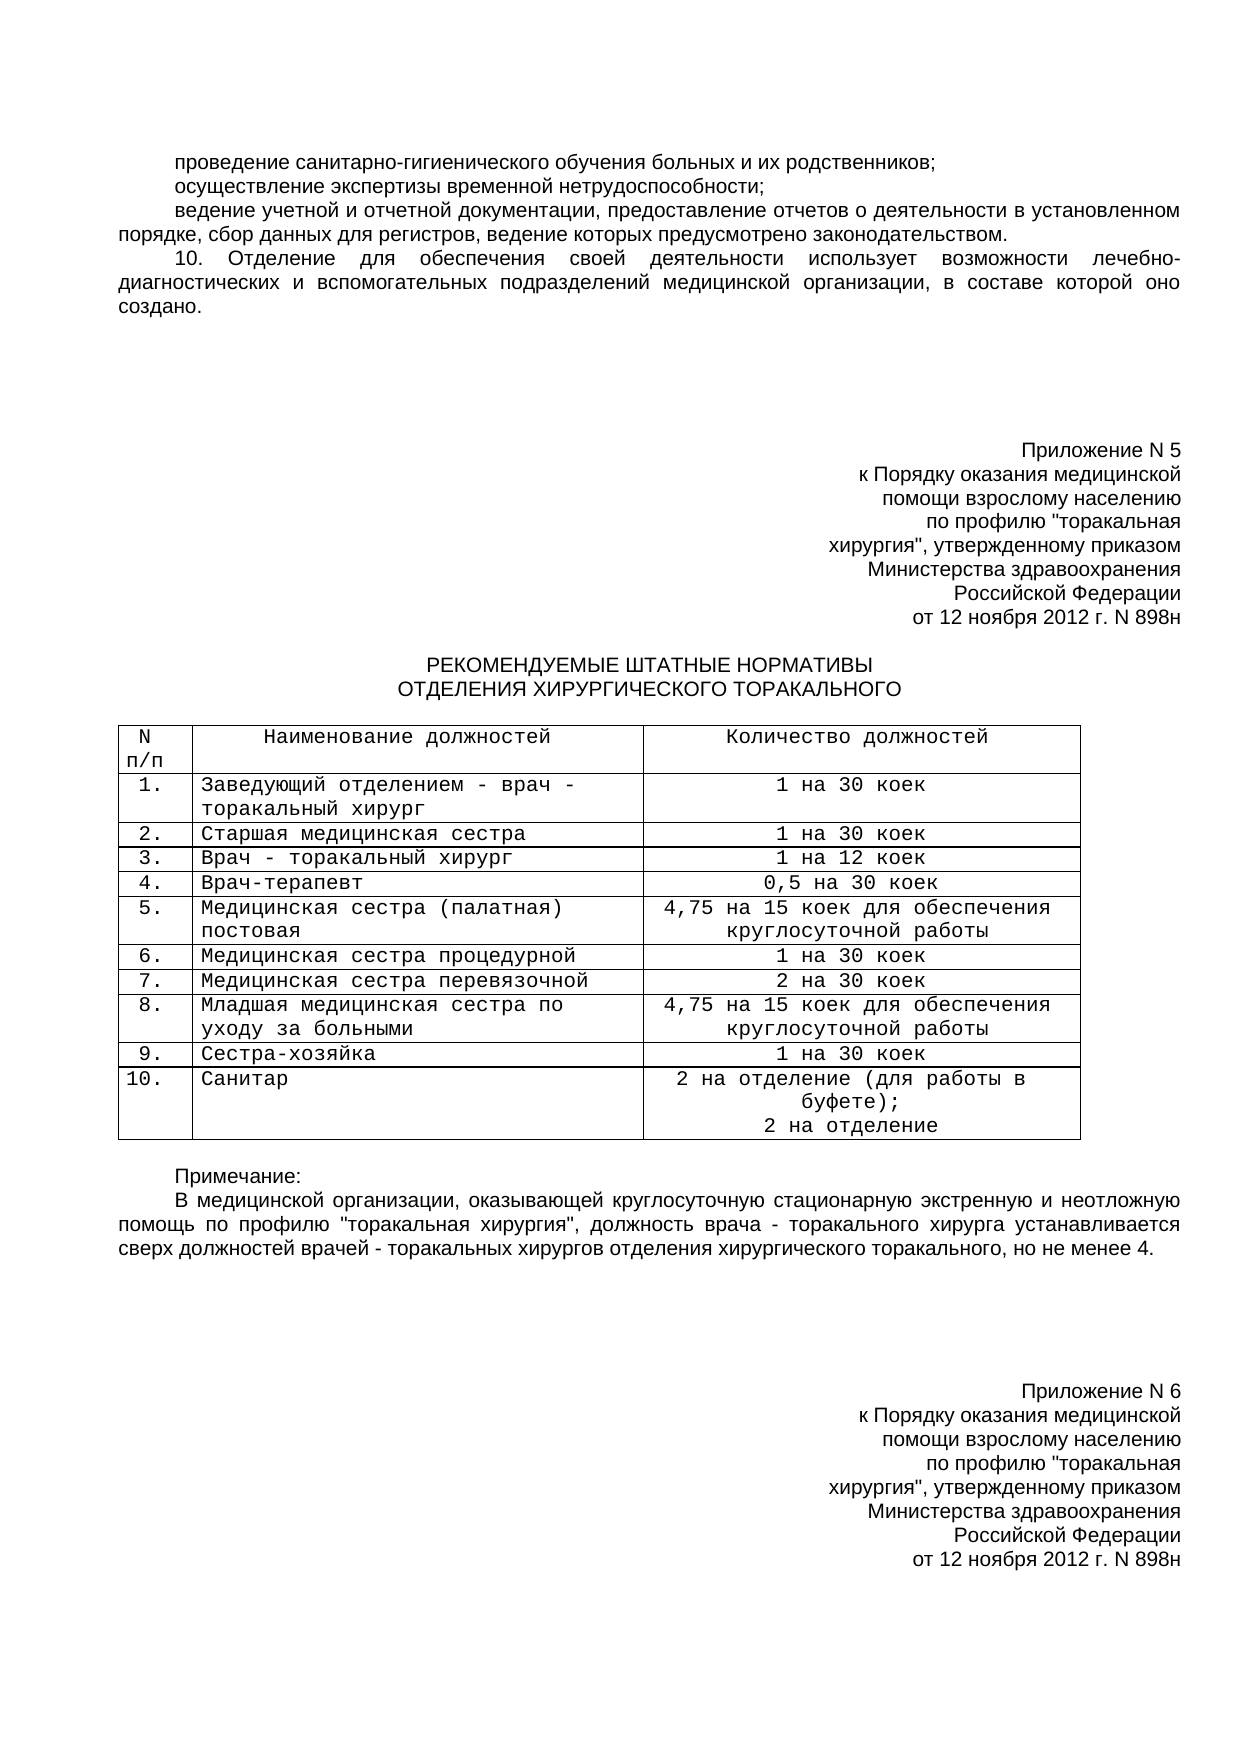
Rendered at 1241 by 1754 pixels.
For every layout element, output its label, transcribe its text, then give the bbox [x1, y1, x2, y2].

table_cell Врач - торакальный хирург [193, 848, 643, 871]
table_header Наименование должностей [193, 726, 643, 773]
text ведение учетной и отчетной документации, предоставление отчетов о деятельности в установленном порядке, сбор данных для регистров, ведение которых предусмотрено законодательством. [118, 198, 1181, 246]
table_cell 2. [119, 823, 192, 846]
table_cell Медицинская сестра процедурной [193, 945, 643, 969]
table_cell 4. [119, 872, 192, 896]
table_cell 6. [119, 945, 192, 969]
table_cell 3. [119, 848, 192, 871]
table_cell 1 на 30 коек [644, 823, 1080, 846]
text хирургия", утвержденному приказом [118, 533, 1181, 557]
table_cell 1 на 30 коек [644, 774, 1080, 822]
table_cell Заведующий отделением - врач - торакальный хирург [193, 774, 643, 822]
text Приложение N 6 [118, 1379, 1181, 1403]
table_cell 1 на 30 коек [644, 945, 1080, 969]
table_cell 1. [119, 774, 192, 822]
text ОТДЕЛЕНИЯ ХИРУРГИЧЕСКОГО ТОРАКАЛЬНОГО [118, 677, 1181, 701]
table_cell Медицинская сестра (палатная) постовая [193, 897, 643, 944]
table_cell Сестра-хозяйка [193, 1043, 643, 1066]
table_cell Старшая медицинская сестра [193, 823, 643, 846]
table_cell Санитар [193, 1068, 643, 1138]
table_cell 1 на 12 коек [644, 848, 1080, 871]
text по профилю "торакальная [118, 1451, 1181, 1475]
table_cell 9. [119, 1043, 192, 1066]
text 10. Отделение для обеспечения своей деятельности использует возможности лечебно-диагностических и вспомогательных подразделений медицинской организации, в составе которой оно создано. [118, 246, 1181, 318]
table_cell 2 на 30 коек [644, 970, 1080, 993]
table_cell 1 на 30 коек [644, 1043, 1080, 1066]
text хирургия", утвержденному приказом [118, 1475, 1181, 1499]
table_header N п/п [119, 726, 192, 773]
table_cell 5. [119, 897, 192, 944]
table_cell 8. [119, 995, 192, 1042]
text РЕКОМЕНДУЕМЫЕ ШТАТНЫЕ НОРМАТИВЫ [118, 653, 1181, 677]
text Министерства здравоохранения [118, 1499, 1181, 1523]
text Министерства здравоохранения [118, 557, 1181, 581]
text осуществление экспертизы временной нетрудоспособности; [118, 174, 1181, 198]
table_cell 4,75 на 15 коек для обеспечения круглосуточной работы [644, 897, 1080, 944]
text Российской Федерации [118, 1523, 1181, 1547]
text от 12 ноября 2012 г. N 898н [118, 605, 1181, 629]
text Приложение N 5 [118, 437, 1181, 461]
text помощи взрослому населению [118, 485, 1181, 509]
text к Порядку оказания медицинской [118, 1403, 1181, 1427]
text В медицинской организации, оказывающей круглосуточную стационарную экстренную и неотложную помощь по профилю "торакальная хирургия", должность врача - торакального хирурга устанавливается сверх должностей врачей - торакальных хирургов отделения хирургического торакального, но не менее 4. [118, 1187, 1181, 1259]
table_cell 0,5 на 30 коек [644, 872, 1080, 896]
table_cell Медицинская сестра перевязочной [193, 970, 643, 993]
table_cell 2 на отделение (для работы в буфете); 2 на отделение [644, 1068, 1080, 1138]
text Примечание: [118, 1163, 1181, 1187]
table_cell Младшая медицинская сестра по уходу за больными [193, 995, 643, 1042]
table_cell 10. [119, 1068, 192, 1138]
text проведение санитарно-гигиенического обучения больных и их родственников; [118, 150, 1181, 174]
table_cell 4,75 на 15 коек для обеспечения круглосуточной работы [644, 995, 1080, 1042]
text по профилю "торакальная [118, 509, 1181, 533]
table_header Количество должностей [644, 726, 1080, 773]
text помощи взрослому населению [118, 1427, 1181, 1451]
table_cell Врач-терапевт [193, 872, 643, 896]
text Российской Федерации [118, 581, 1181, 605]
text к Порядку оказания медицинской [118, 461, 1181, 485]
table_cell 7. [119, 970, 192, 993]
text от 12 ноября 2012 г. N 898н [118, 1547, 1181, 1571]
